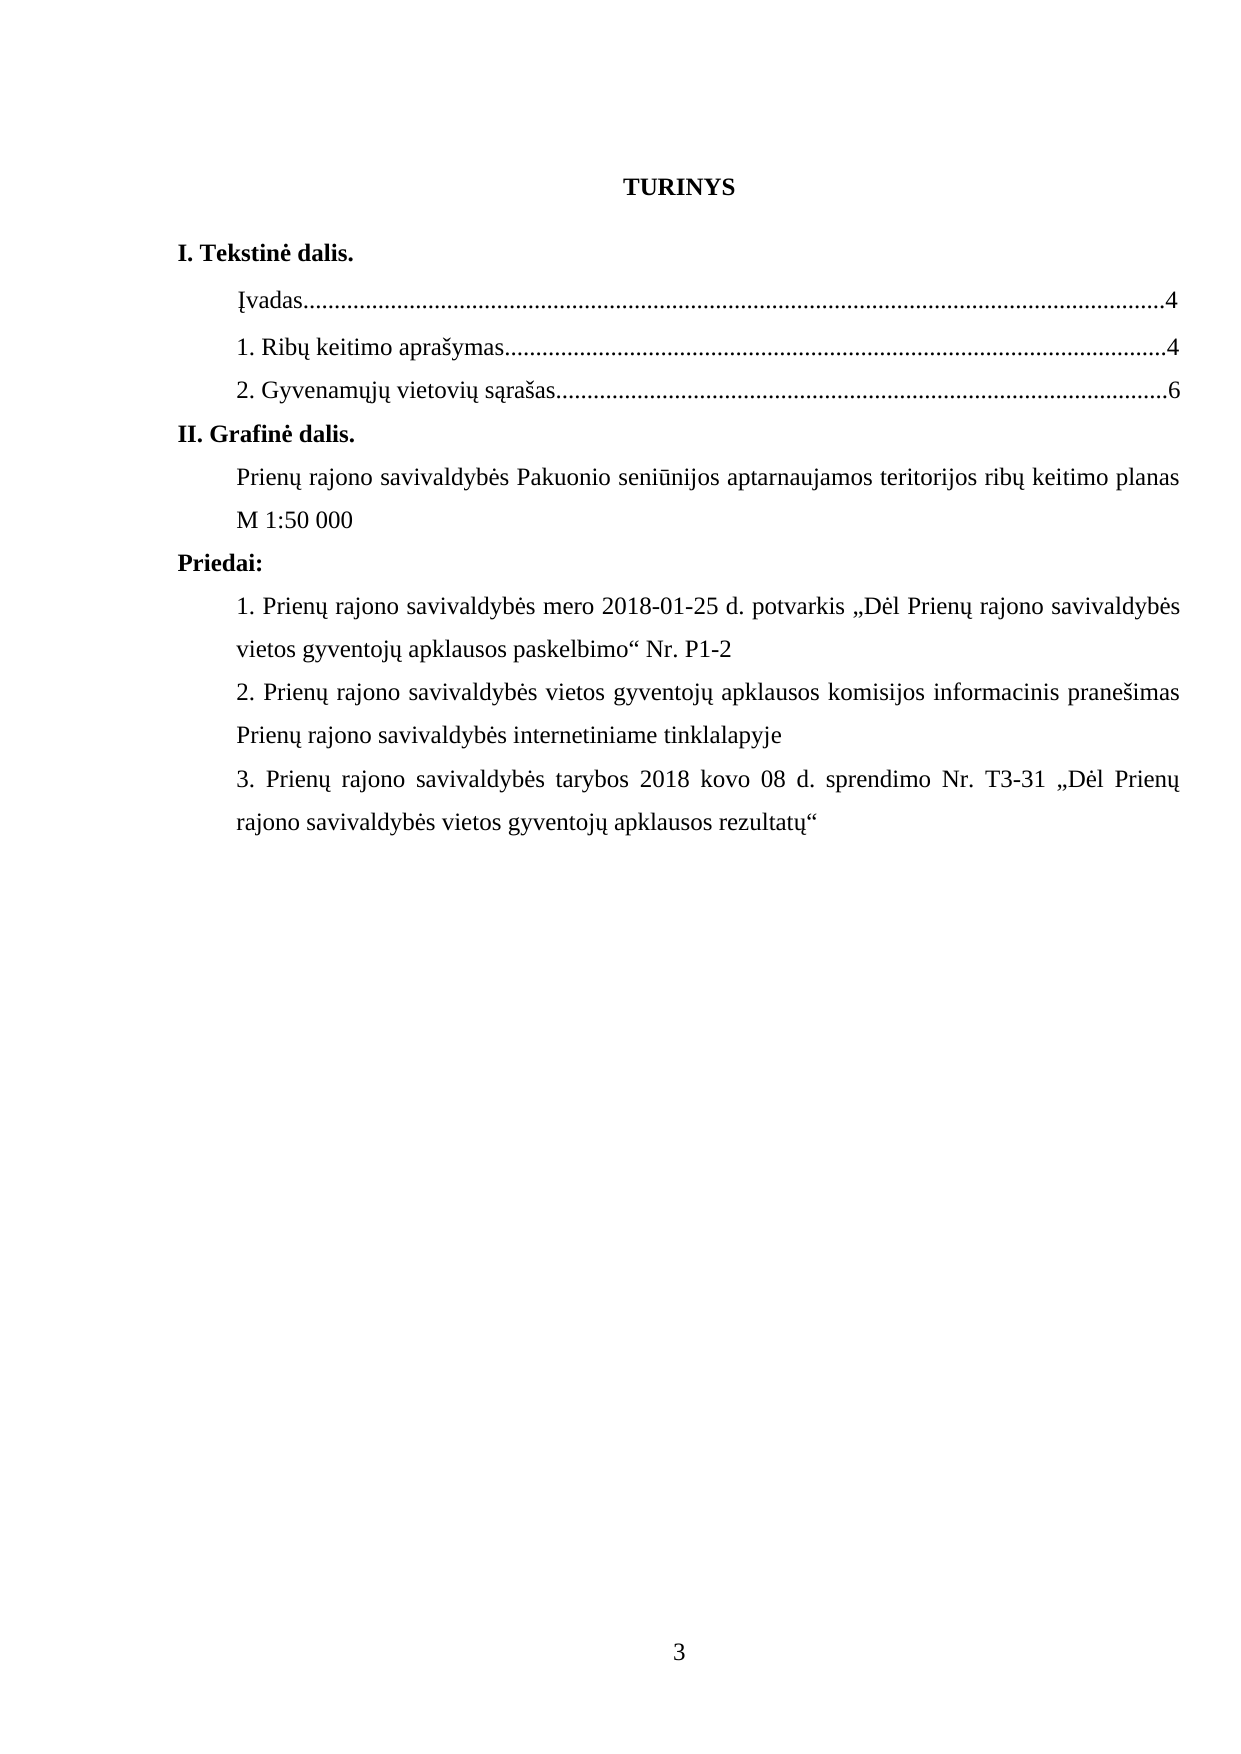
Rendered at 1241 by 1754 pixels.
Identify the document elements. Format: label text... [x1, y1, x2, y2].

text Įvadas..........................................................................................................................................4 [237, 285, 1181, 314]
text 1. Ribų keitimo aprašymas..........................................................................................................4 [236, 332, 1181, 361]
text Prienų rajono savivaldybės Pakuonio seniūnijos aptarnaujamos teritorijos ribų keitimo planas M 1:50 000 [236, 462, 1181, 534]
text 3. Prienų rajono savivaldybės tarybos 2018 kovo 08 d. sprendimo Nr. T3-31 „Dėl Prienų rajono savivaldybės vietos gyventojų apklausos rezultatų“ [236, 764, 1181, 836]
text 2. Prienų rajono savivaldybės vietos gyventojų apklausos komisijos informacinis pranešimas Prienų rajono savivaldybės internetiniame tinklalapyje [236, 677, 1181, 749]
text I. Tekstinė dalis. [177, 238, 1181, 267]
text 2. Gyvenamųjų vietovių sąrašas..................................................................................................6 [236, 376, 1181, 404]
text Priedai: [177, 548, 1181, 577]
text 1. Prienų rajono savivaldybės mero 2018-01-25 d. potvarkis „Dėl Prienų rajono savivaldybės vietos gyventojų apklausos paskelbimo“ Nr. P1-2 [236, 591, 1181, 663]
text TURINYS [177, 172, 1181, 201]
text II. Grafinė dalis. [177, 419, 1181, 447]
